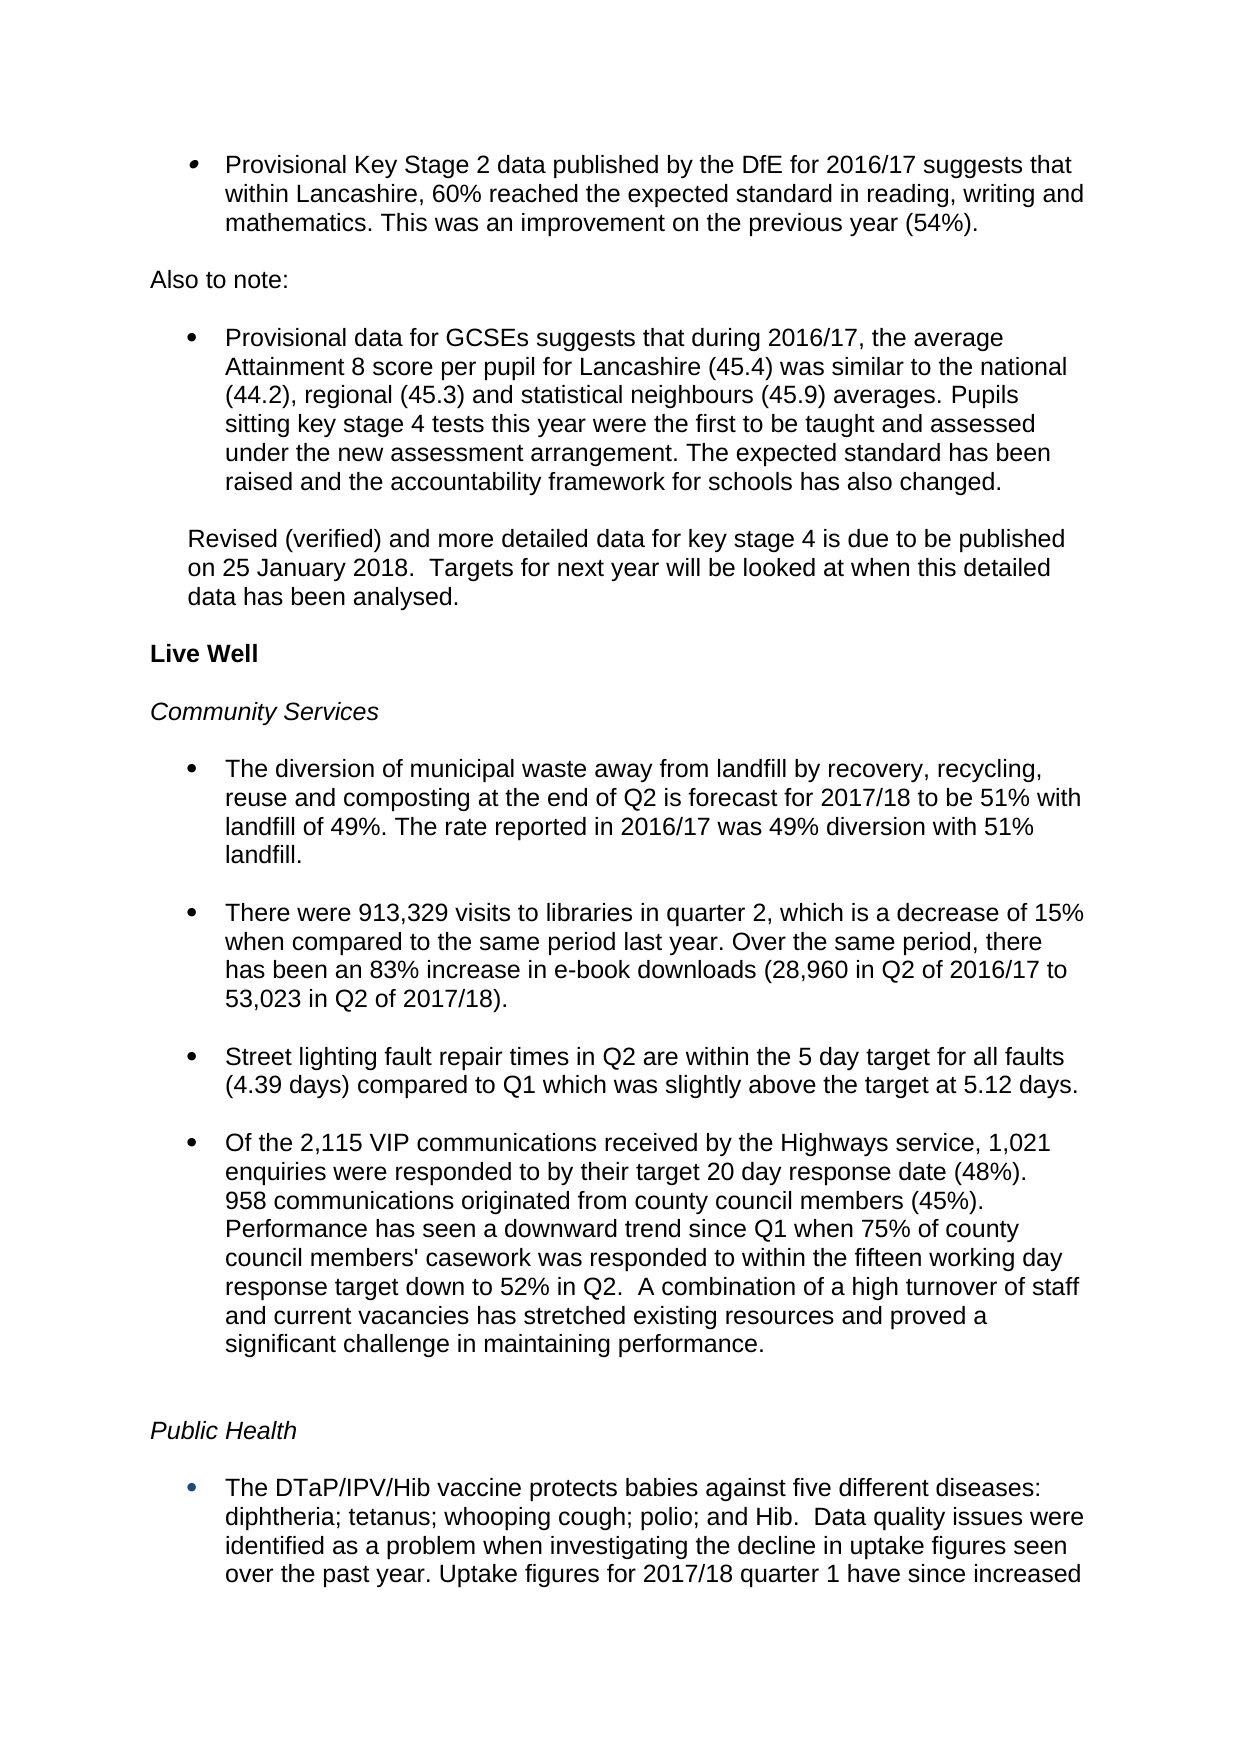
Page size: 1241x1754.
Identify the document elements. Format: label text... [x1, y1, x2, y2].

list Provisional Key Stage 2 data published by the DfE for 2016/17 suggests that within Lancashire, 60% reached the expected standard in reading, writing and mathematics. This was an improvement on the previous year (54%). [187, 150, 1090, 236]
list 958 communications originated from county council members (45%). Performance has seen a downward trend since Q1 when 75% of county council members' casework was responded to within the fifteen working day response target down to 52% in Q2. A combination of a high turnover of staff and current vacancies has stretched existing resources and proved a significant challenge in maintaining performance. [225, 1186, 1090, 1358]
list The diversion of municipal waste away from landfill by recovery, recycling, reuse and composting at the end of Q2 is forecast for 2017/18 to be 51% with landfill of 49%. The rate reported in 2016/17 was 49% diversion with 51% landfill. [187, 754, 1090, 869]
list Live Well [150, 639, 1090, 668]
text Revised (verified) and more detailed data for key stage 4 is due to be published on 25 January 2018. Targets for next year will be looked at when this detailed data has been analysed. [187, 524, 1090, 610]
text Public Health [150, 1416, 1090, 1444]
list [187, 1473, 1090, 1588]
list Provisional data for GCSEs suggests that during 2016/17, the average Attainment 8 score per pupil for Lancashire (45.4) was similar to the national (44.2), regional (45.3) and statistical neighbours (45.9) averages. Pupils sitting key stage 4 tests this year were the first to be taught and assessed under the new assessment arrangement. The expected standard has been raised and the accountability framework for schools has also changed. [187, 323, 1090, 495]
list Street lighting fault repair times in Q2 are within the 5 day target for all faults (4.39 days) compared to Q1 which was slightly above the target at 5.12 days. [187, 1042, 1090, 1099]
list Of the 2,115 VIP communications received by the Highways service, 1,021 enquiries were responded to by their target 20 day response date (48%). [187, 1128, 1090, 1186]
text Also to note: [150, 265, 1090, 294]
list There were 913,329 visits to libraries in quarter 2, which is a decrease of 15% when compared to the same period last year. Over the same period, there has been an 83% increase in e-book downloads (28,960 in Q2 of 2016/17 to 53,023 in Q2 of 2017/18). [187, 898, 1090, 1013]
text Community Services [150, 696, 1090, 725]
